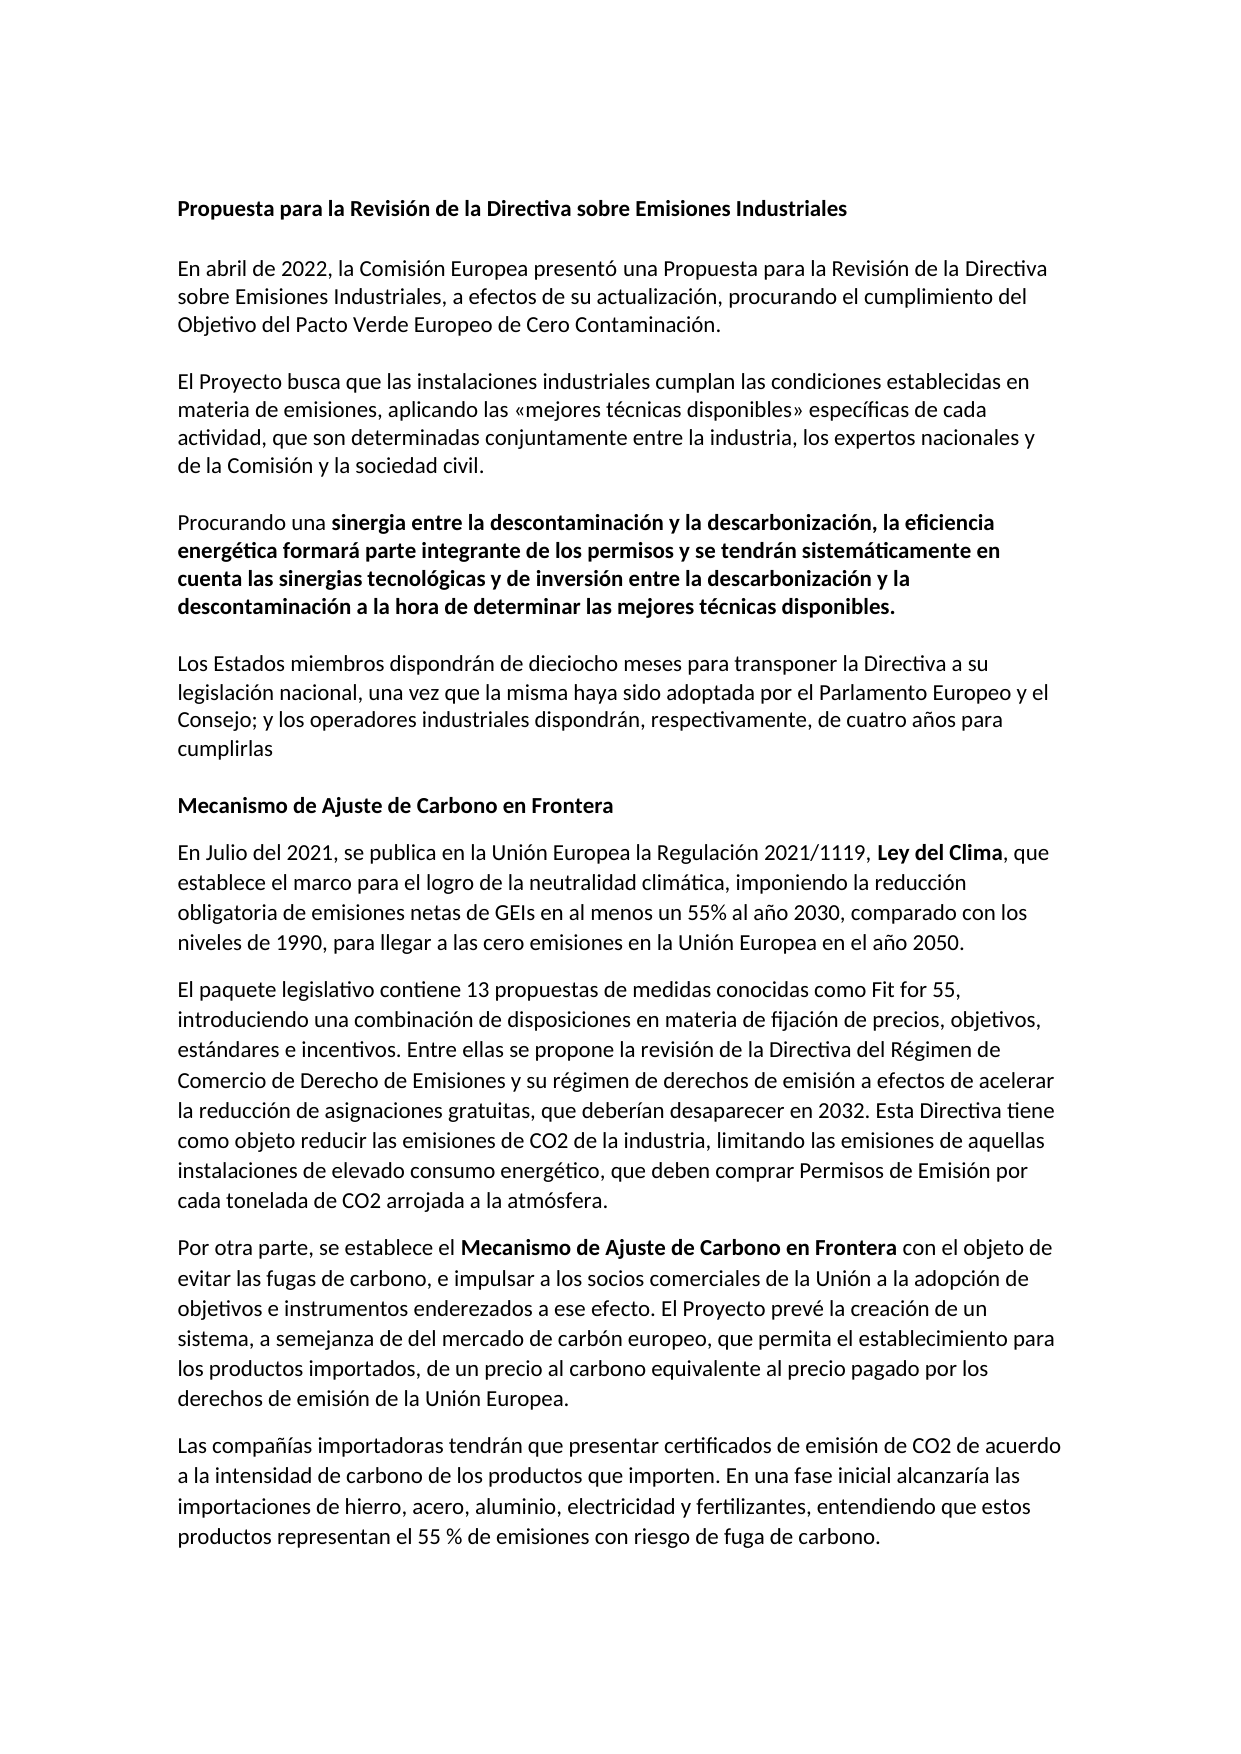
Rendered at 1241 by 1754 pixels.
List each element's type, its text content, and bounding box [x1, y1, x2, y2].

text Las compañías importadoras tendrán que presentar certificados de emisión de CO2 de acuerdo a la intensidad de carbono de los productos que importen. En una fase inicial alcanzaría las importaciones de hierro, acero, aluminio, electricidad y fertilizantes, entendiendo que estos productos representan el 55 % de emisiones con riesgo de fuga de carbono. [177, 1431, 1063, 1550]
text En abril de 2022, la Comisión Europea presentó una Propuesta para la Revisión de la Directiva sobre Emisiones Industriales, a efectos de su actualización, procurando el cumplimiento del Objetivo del Pacto Verde Europeo de Cero Contaminación. [177, 254, 1063, 338]
text Por otra parte, se establece el Mecanismo de Ajuste de Carbono en Frontera con el objeto de evitar las fugas de carbono, e impulsar a los socios comerciales de la Unión a la adopción de objetivos e instrumentos enderezados a ese efecto. El Proyecto prevé la creación de un sistema, a semejanza de del mercado de carbón europeo, que permita el establecimiento para los productos importados, de un precio al carbono equivalente al precio pagado por los derechos de emisión de la Unión Europea. [177, 1233, 1063, 1413]
text Mecanismo de Ajuste de Carbono en Frontera [177, 791, 1063, 819]
text Propuesta para la Revisión de la Directiva sobre Emisiones Industriales [177, 194, 1063, 222]
text El paquete legislativo contiene 13 propuestas de medidas conocidas como Fit for 55, introduciendo una combinación de disposiciones en materia de fijación de precios, objetivos, estándares e incentivos. Entre ellas se propone la revisión de la Directiva del Régimen de Comercio de Derecho de Emisiones y su régimen de derechos de emisión a efectos de acelerar la reducción de asignaciones gratuitas, que deberían desaparecer en 2032. Esta Directiva tiene como objeto reducir las emisiones de CO2 de la industria, limitando las emisiones de aquellas instalaciones de elevado consumo energético, que deben comprar Permisos de Emisión por cada tonelada de CO2 arrojada a la atmósfera. [177, 975, 1063, 1215]
text Los Estados miembros dispondrán de dieciocho meses para transponer la Directiva a su legislación nacional, una vez que la misma haya sido adoptada por el Parlamento Europeo y el Consejo; y los operadores industriales dispondrán, respectivamente, de cuatro años para cumplirlas [177, 649, 1063, 762]
text Procurando una sinergia entre la descontaminación y la descarbonización, la eficiencia energética formará parte integrante de los permisos y se tendrán sistemáticamente en cuenta las sinergias tecnológicas y de inversión entre la descarbonización y la descontaminación a la hora de determinar las mejores técnicas disponibles. [177, 508, 1063, 620]
text En Julio del 2021, se publica en la Unión Europea la Regulación 2021/1119, Ley del Clima, que establece el marco para el logro de la neutralidad climática, imponiendo la reducción obligatoria de emisiones netas de GEIs en al menos un 55% al año 2030, comparado con los niveles de 1990, para llegar a las cero emisiones en la Unión Europea en el año 2050. [177, 838, 1063, 956]
text El Proyecto busca que las instalaciones industriales cumplan las condiciones establecidas en materia de emisiones, aplicando las «mejores técnicas disponibles» específicas de cada actividad, que son determinadas conjuntamente entre la industria, los expertos nacionales y de la Comisión y la sociedad civil. [177, 367, 1063, 479]
